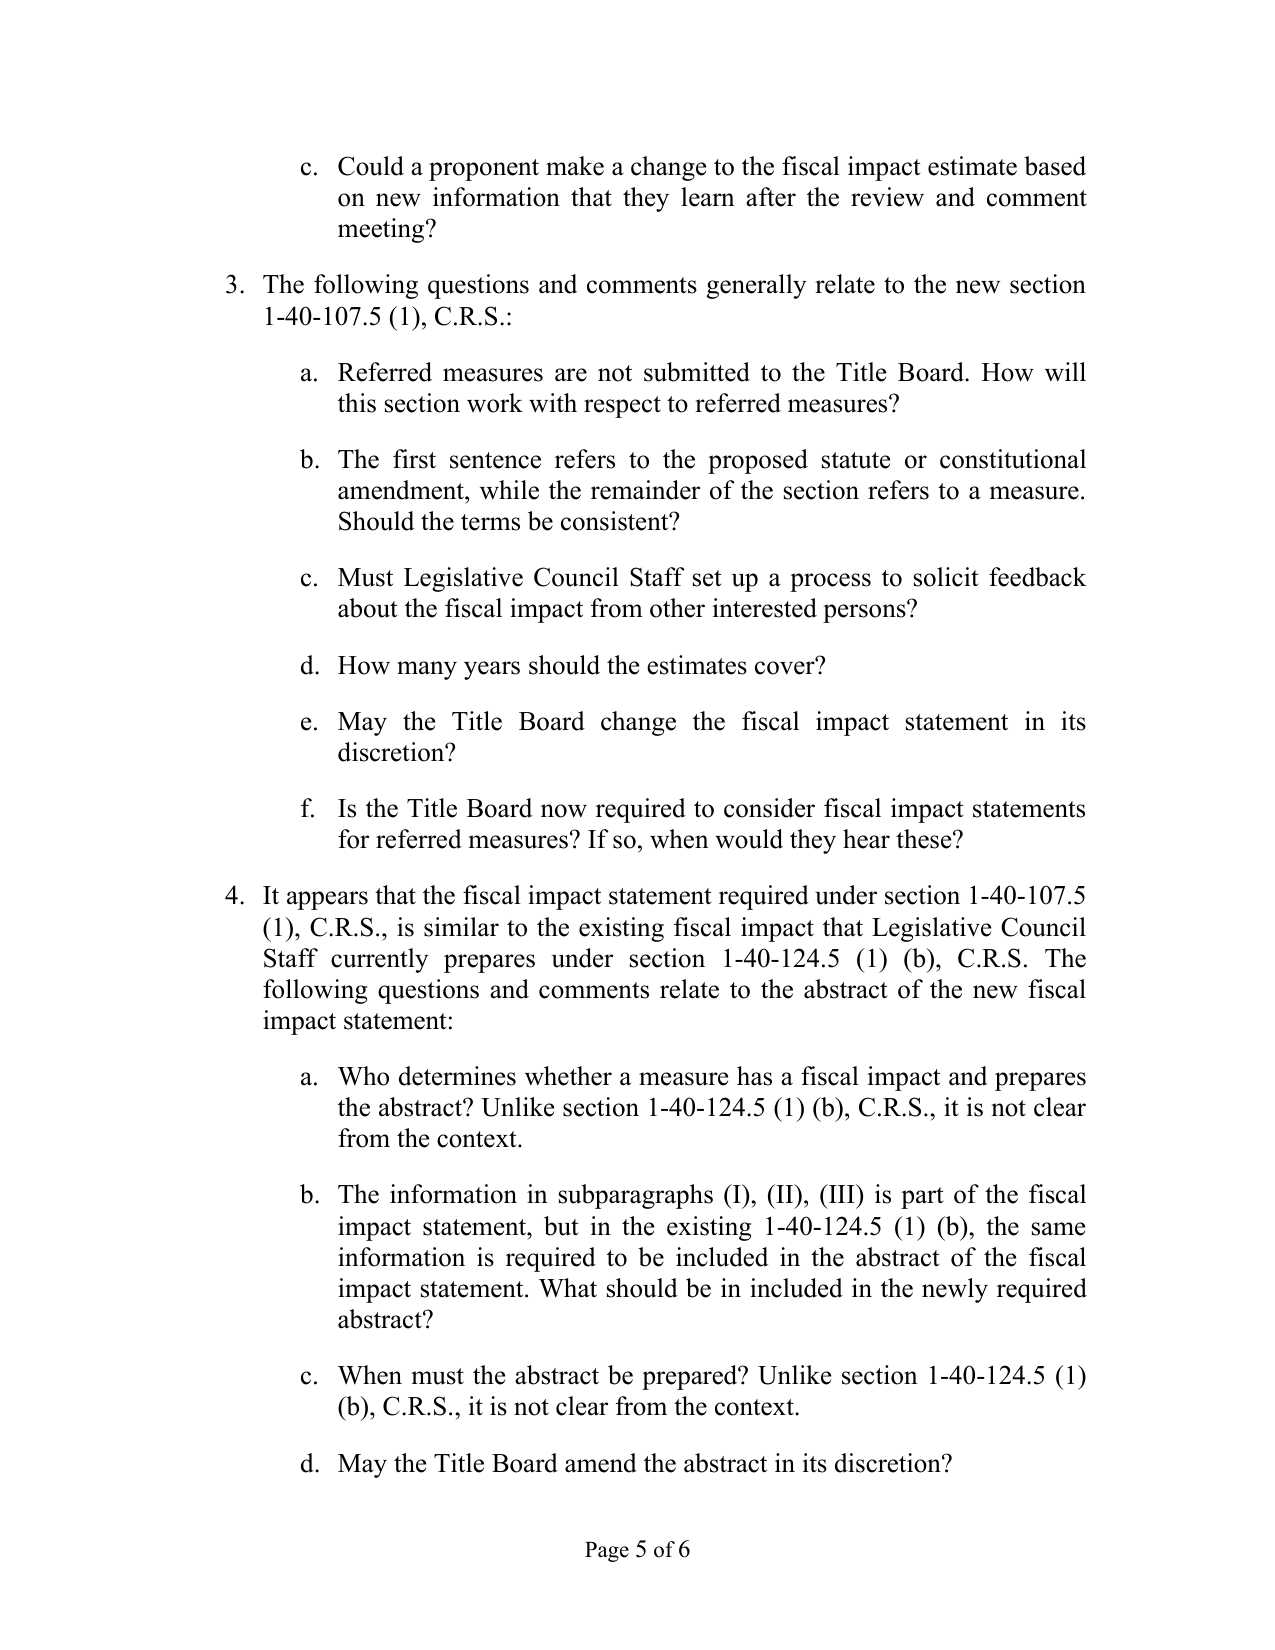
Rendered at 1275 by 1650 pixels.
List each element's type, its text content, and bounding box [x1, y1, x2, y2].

list When must the abstract be prepared? Unlike section 1-40-124.5 (1) (b), C.R.S., it is not clear from the context. [300, 1359, 1087, 1422]
list The following questions and comments generally relate to the new section 1-40-107.5 (1), C.R.S.: [225, 268, 1087, 331]
list How many years should the estimates cover? [300, 649, 1087, 680]
list Could a proponent make a change to the fiscal impact estimate based on new information that they learn after the review and comment meeting? [300, 150, 1087, 243]
list Must Legislative Council Staff set up a process to solicit feedback about the fiscal impact from other interested persons? [300, 561, 1087, 624]
list May the Title Board change the fiscal impact statement in its discretion? [300, 705, 1087, 767]
list Who determines whether a measure has a fiscal impact and prepares the abstract? Unlike section 1-40-124.5 (1) (b), C.R.S., it is not clear from the context. [300, 1060, 1087, 1154]
list Referred measures are not submitted to the Title Board. How will this section work with respect to referred measures? [300, 356, 1087, 418]
list The first sentence refers to the proposed statute or constitutional amendment, while the remainder of the section refers to a measure. Should the terms be consistent? [300, 443, 1087, 536]
list May the Title Board amend the abstract in its discretion? [300, 1447, 1087, 1478]
list It appears that the fiscal impact statement required under section 1-40-107.5 (1), C.R.S., is similar to the existing fiscal impact that Legislative Council Staff currently prepares under section 1-40-124.5 (1) (b), C.R.S. The following questions and comments relate to the abstract of the new fiscal impact statement: [225, 879, 1087, 1035]
list The information in subparagraphs (I), (II), (III) is part of the fiscal impact statement, but in the existing 1-40-124.5 (1) (b), the same information is required to be included in the abstract of the fiscal impact statement. What should be in included in the newly required abstract? [300, 1179, 1087, 1334]
list Is the Title Board now required to consider fiscal impact statements for referred measures? If so, when would they hear these? [300, 792, 1087, 854]
